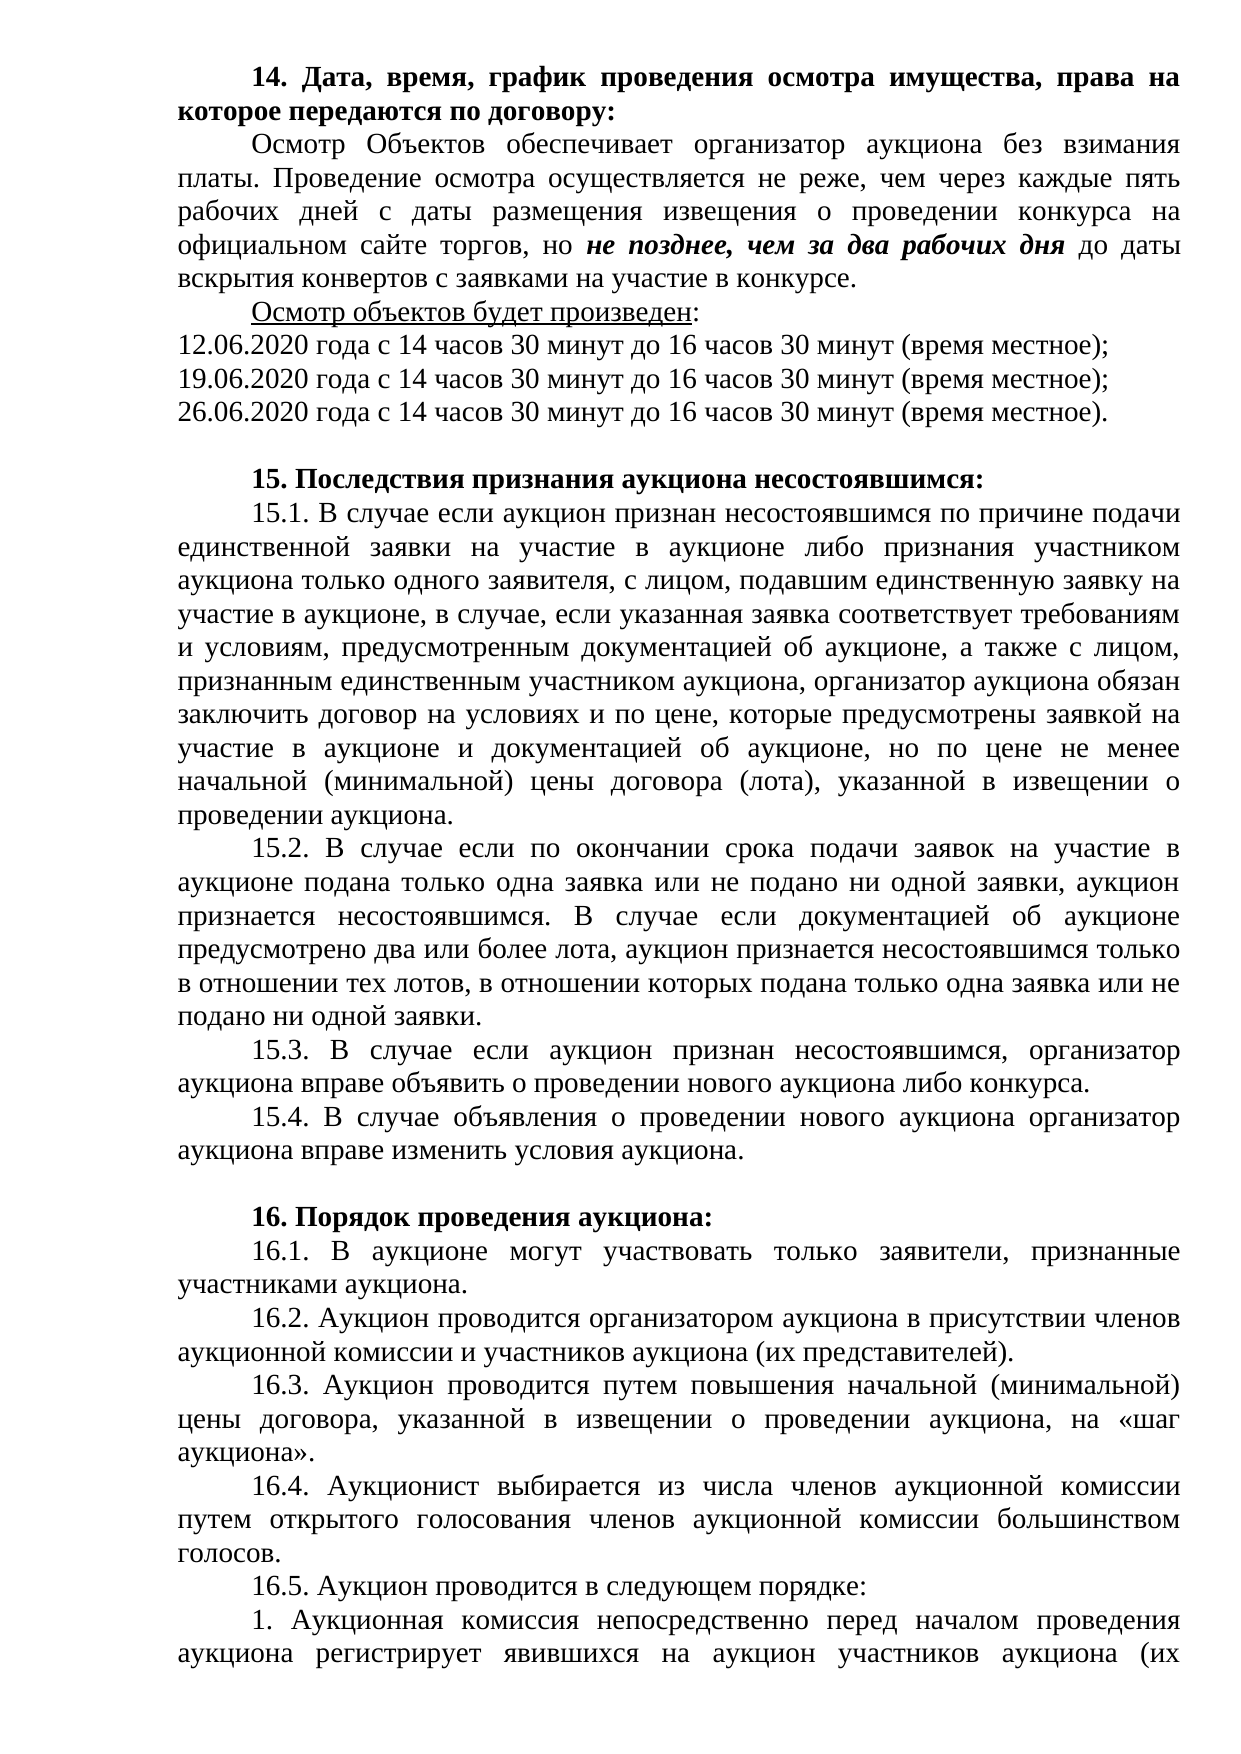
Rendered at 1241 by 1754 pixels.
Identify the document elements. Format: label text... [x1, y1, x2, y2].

text 16. Порядок проведения аукциона: [177, 1199, 1181, 1233]
text 15. Последствия признания аукциона несостоявшимся: [177, 462, 1181, 495]
text 15.2. В случае если по окончании срока подачи заявок на участие в аукционе подана только одна заявка или не подано ни одной заявки, аукцион признается несостоявшимся. В случае если документацией об аукционе предусмотрено два или более лота, аукцион признается несостоявшимся только в отношении тех лотов, в отношении которых подана только одна заявка или не подано ни одной заявки. [177, 831, 1181, 1032]
text 14. Дата, время, график проведения осмотра имущества, права на которое передаются по договору: [177, 59, 1181, 126]
text 15.3. В случае если аукцион признан несостоявшимся, организатор аукциона вправе объявить о проведении нового аукциона либо конкурса. [177, 1032, 1181, 1099]
text 15.4. В случае объявления о проведении нового аукциона организатор аукциона вправе изменить условия аукциона. [177, 1099, 1181, 1166]
text 12.06.2020 года с 14 часов 30 минут до 16 часов 30 минут (время местное); [177, 327, 1181, 361]
text 19.06.2020 года с 14 часов 30 минут до 16 часов 30 минут (время местное); [177, 361, 1181, 394]
text 16.3. Аукцион проводится путем повышения начальной (минимальной) цены договора, указанной в извещении о проведении аукциона, на «шаг аукциона». [177, 1367, 1181, 1468]
text 15.1. В случае если аукцион признан несостоявшимся по причине подачи единственной заявки на участие в аукционе либо признания участником аукциона только одного заявителя, с лицом, подавшим единственную заявку на участие в аукционе, в случае, если указанная заявка соответствует требованиям и условиям, предусмотренным документацией об аукционе, а также с лицом, признанным единственным участником аукциона, организатор аукциона обязан заключить договор на условиях и по цене, которые предусмотрены заявкой на участие в аукционе и документацией об аукционе, но по цене не менее начальной (минимальной) цены договора (лота), указанной в извещении о проведении аукциона. [177, 495, 1181, 831]
text Осмотр объектов будет произведен: [177, 294, 1181, 327]
text Осмотр Объектов обеспечивает организатор аукциона без взимания платы. Проведение осмотра осуществляется не реже, чем через каждые пять рабочих дней с даты размещения извещения о проведении конкурса на официальном сайте торгов, но не позднее, чем за два рабочих дня до даты вскрытия конвертов с заявками на участие в конкурсе. [177, 126, 1181, 294]
text 16.2. Аукцион проводится организатором аукциона в присутствии членов аукционной комиссии и участников аукциона (их представителей). [177, 1300, 1181, 1367]
text 16.4. Аукционист выбирается из числа членов аукционной комиссии путем открытого голосования членов аукционной комиссии большинством голосов. [177, 1468, 1181, 1568]
text 16.1. В аукционе могут участвовать только заявители, признанные участниками аукциона. [177, 1233, 1181, 1300]
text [177, 1602, 1181, 1669]
text 16.5. Аукцион проводится в следующем порядке: [177, 1568, 1181, 1602]
text 26.06.2020 года с 14 часов 30 минут до 16 часов 30 минут (время местное). [177, 394, 1181, 428]
